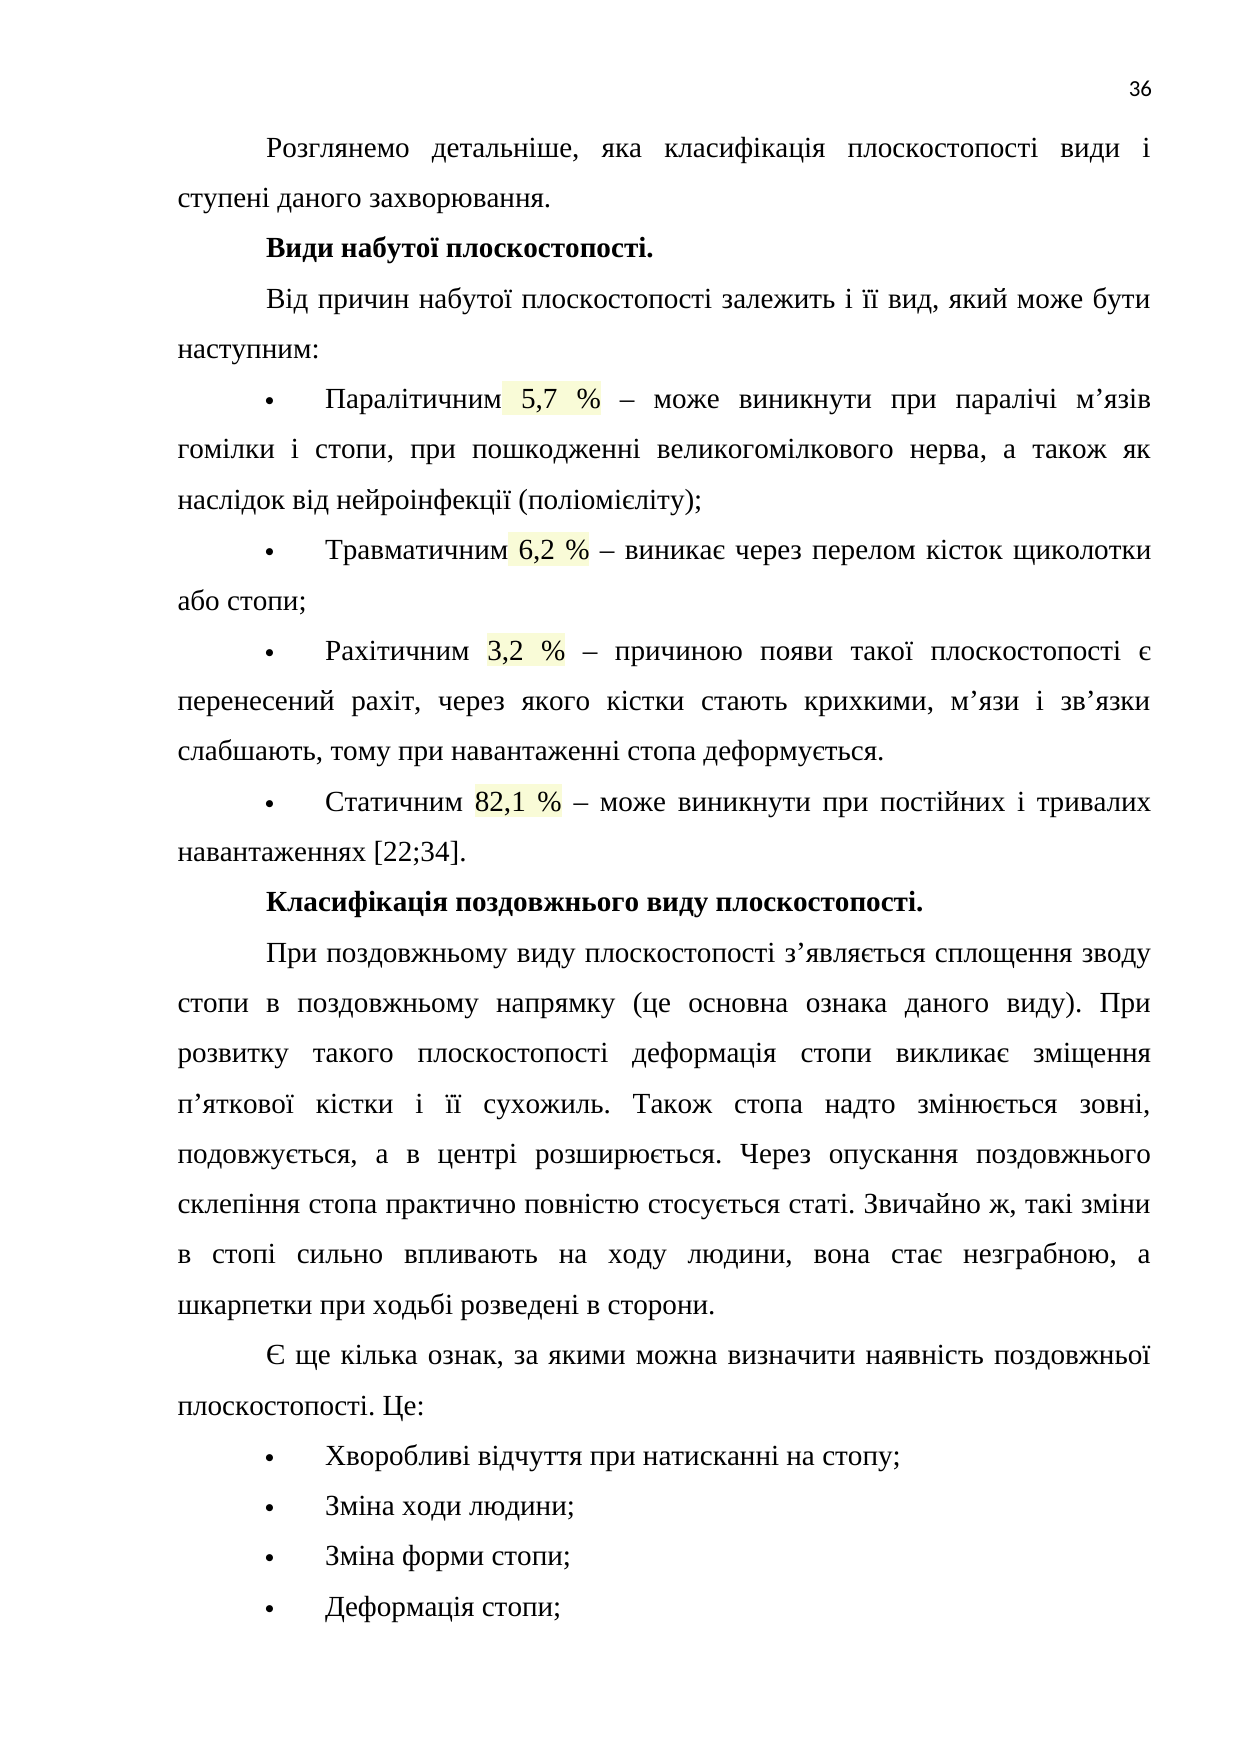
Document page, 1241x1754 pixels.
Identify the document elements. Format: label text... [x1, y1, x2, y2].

text Види набутої плоскостопості. [177, 230, 1152, 264]
list Паралітичним 5,7 % – може виникнути при паралічі м’язів гомілки і стопи, при пошкодженні великогомілкового нерва, а також як наслідок від нейроінфекції (поліомієліту); [177, 381, 1152, 516]
list Рахітичним 3,2 % – причиною появи такої плоскостопості є перенесений рахіт, через якого кістки стають крихкими, м’язи і зв’язки слабшають, тому при навантаженні стопа деформується. [177, 633, 1152, 767]
text Класифікація поздовжнього виду плоскостопості. [177, 884, 1152, 918]
list Зміна ходи людини; [177, 1488, 1152, 1522]
list Статичним 82,1 % – може виникнути при постійних і тривалих навантаженнях [22;34]. [177, 784, 1152, 868]
text При поздовжньому виду плоскостопості з’являється сплощення зводу стопи в поздовжньому напрямку (це основна ознака даного виду). При розвитку такого плоскостопості деформація стопи викликає зміщення п’яткової кістки і її сухожиль. Також стопа надто змінюється зовні, подовжується, а в центрі розширюється. Через опускання поздовжнього склепіння стопа практично повністю стосується статі. Звичайно ж, такі зміни в стопі сильно впливають на ходу людини, вона стає незграбною, а шкарпетки при ходьбі розведені в сторони. [177, 935, 1152, 1321]
list Хворобливі відчуття при натисканні на стопу; [177, 1438, 1152, 1471]
text Розглянемо детальніше, яка класифікація плоскостопості види і ступені даного захворювання. [177, 130, 1152, 214]
list Деформація стопи; [177, 1589, 1152, 1622]
text Від причин набутої плоскостопості залежить і її вид, який може бути наступним: [177, 281, 1152, 364]
text Є ще кілька ознак, за якими можна визначити наявність поздовжньої плоскостопості. Це: [177, 1337, 1152, 1421]
list Зміна форми стопи; [177, 1538, 1152, 1572]
list Травматичним 6,2 % – виникає через перелом кісток щиколотки або стопи; [177, 532, 1152, 616]
